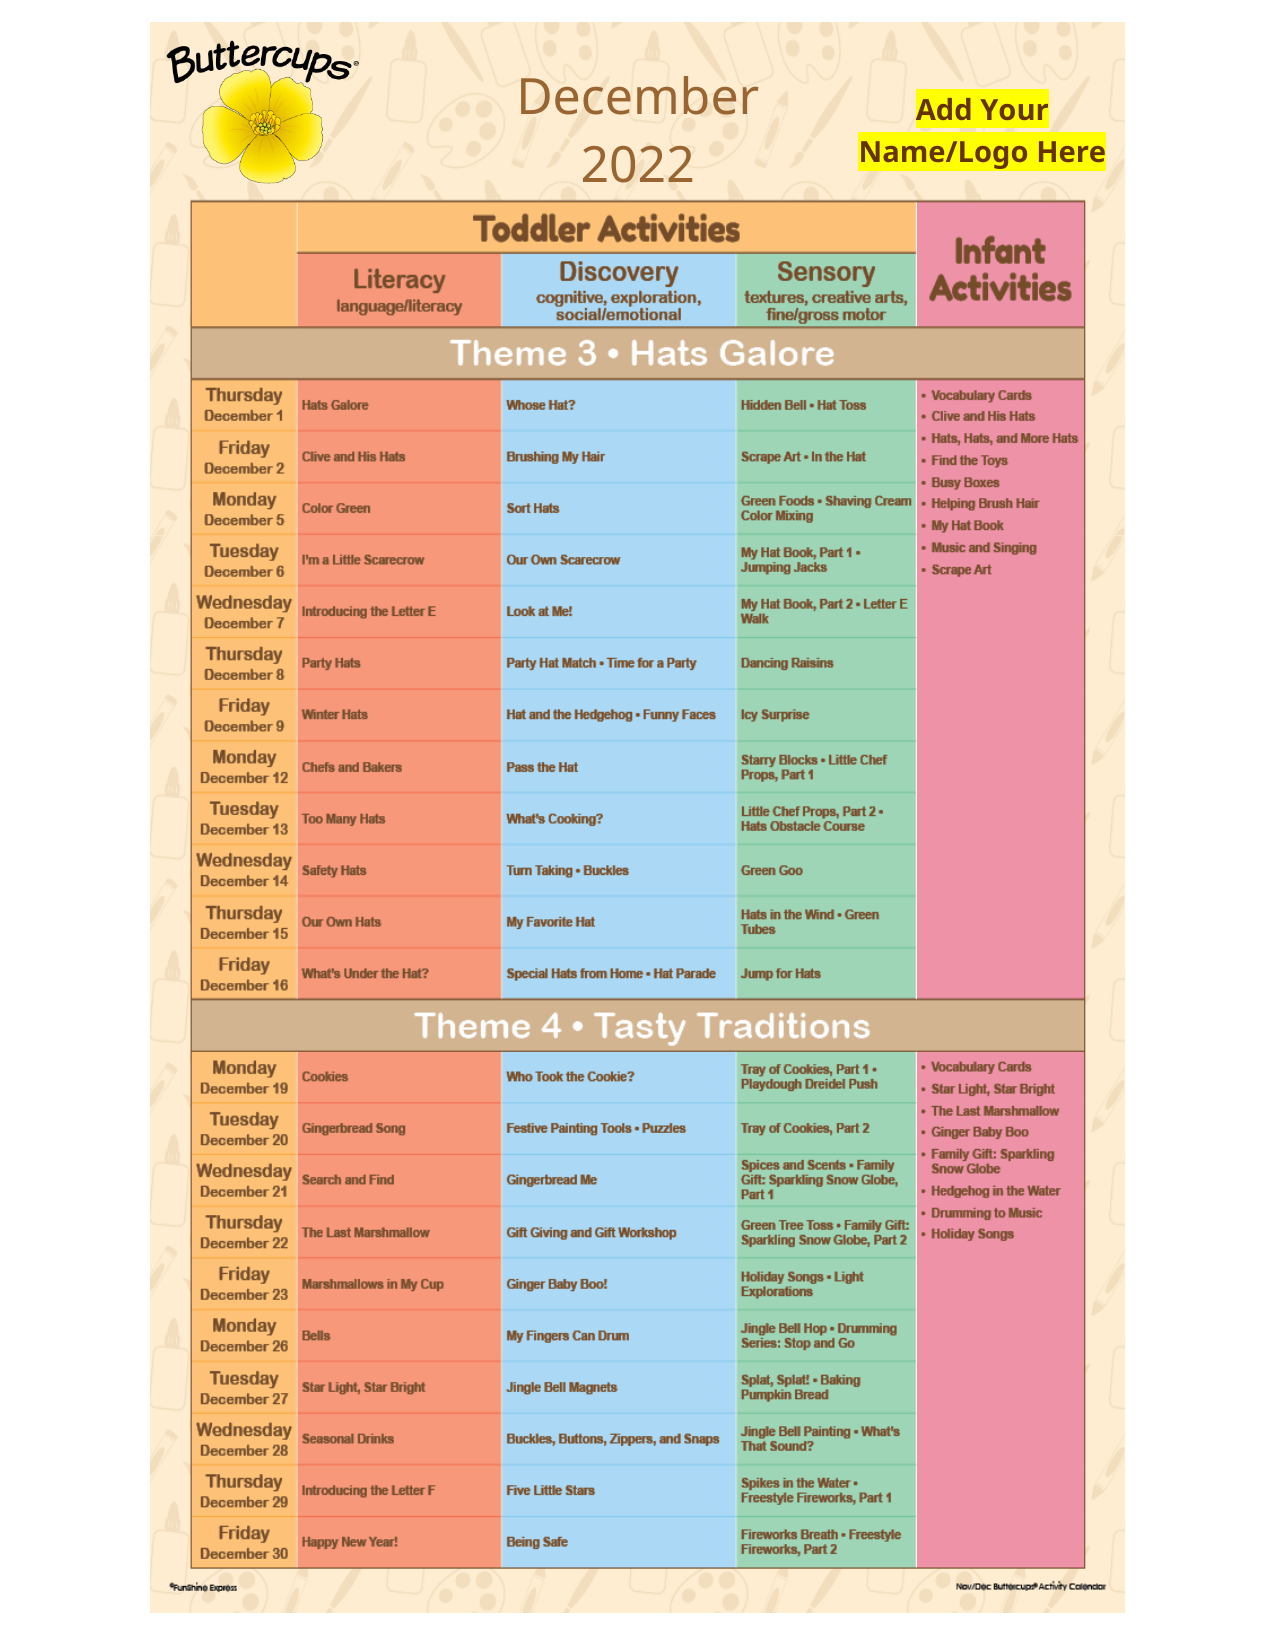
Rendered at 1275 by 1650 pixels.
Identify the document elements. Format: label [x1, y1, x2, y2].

picture [150, 10, 1125, 1613]
